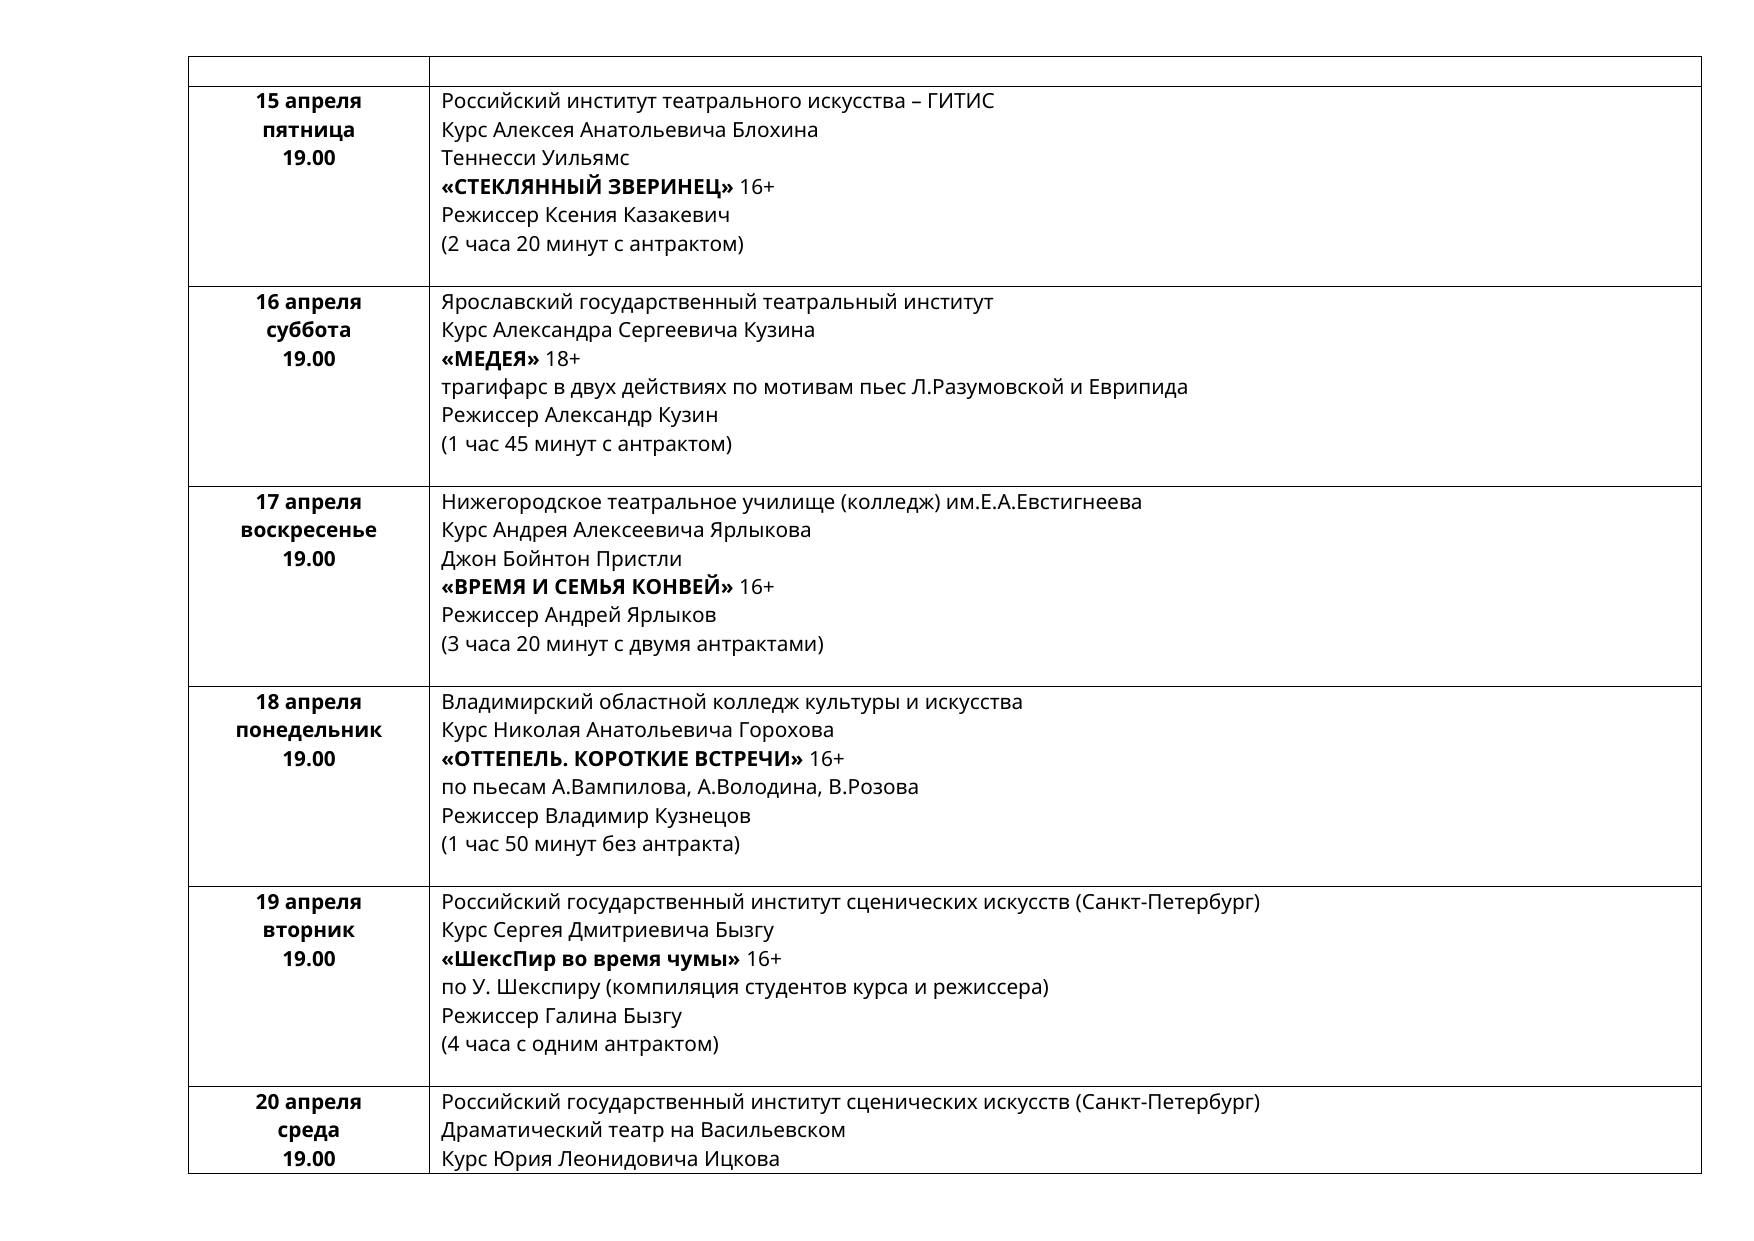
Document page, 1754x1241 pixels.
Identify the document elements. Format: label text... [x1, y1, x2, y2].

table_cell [189, 57, 429, 86]
table_cell Владимирский областной колледж культуры и искусства Курс Николая Анатольевича Горохова «ОТТЕПЕЛЬ. КОРОТКИЕ ВСТРЕЧИ» 16+ по пьесам А.Вампилова, А.Володина, В.Розова Режиссер Владимир Кузнецов (1 час 50 минут без антракта) [430, 687, 1701, 886]
table_cell Российский государственный институт сценических искусств (Санкт-Петербург) Курс Сергея Дмитриевича Бызгу «ШексПир во время чумы» 16+ по У. Шекспиру (компиляция студентов курса и режиссера) Режиссер Галина Бызгу (4 часа с одним антрактом) [430, 887, 1701, 1086]
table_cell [430, 1087, 1701, 1172]
table_cell 18 апреля понедельник 19.00 [189, 687, 429, 886]
table_cell 17 апреля воскресенье 19.00 [189, 487, 429, 686]
table_cell Ярославский государственный театральный институт Курс Александра Сергеевича Кузина «МЕДЕЯ» 18+ трагифарс в двух действиях по мотивам пьес Л.Разумовской и Еврипида Режиссер Александр Кузин (1 час 45 минут с антрактом) [430, 287, 1701, 486]
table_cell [189, 1087, 429, 1172]
table_cell Российский институт театрального искусства – ГИТИС Курс Алексея Анатольевича Блохина Теннесси Уильямс «СТЕКЛЯННЫЙ ЗВЕРИНЕЦ» 16+ Режиссер Ксения Казакевич (2 часа 20 минут с антрактом) [430, 87, 1701, 286]
table_cell 19 апреля вторник 19.00 [189, 887, 429, 1086]
table_cell 16 апреля суббота 19.00 [189, 287, 429, 486]
table_cell 15 апреля пятница 19.00 [189, 87, 429, 286]
table_cell Нижегородское театральное училище (колледж) им.Е.А.Евстигнеева Курс Андрея Алексеевича Ярлыкова Джон Бойнтон Пристли «ВРЕМЯ И СЕМЬЯ КОНВЕЙ» 16+ Режиссер Андрей Ярлыков (3 часа 20 минут с двумя антрактами) [430, 487, 1701, 686]
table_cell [430, 57, 1701, 86]
